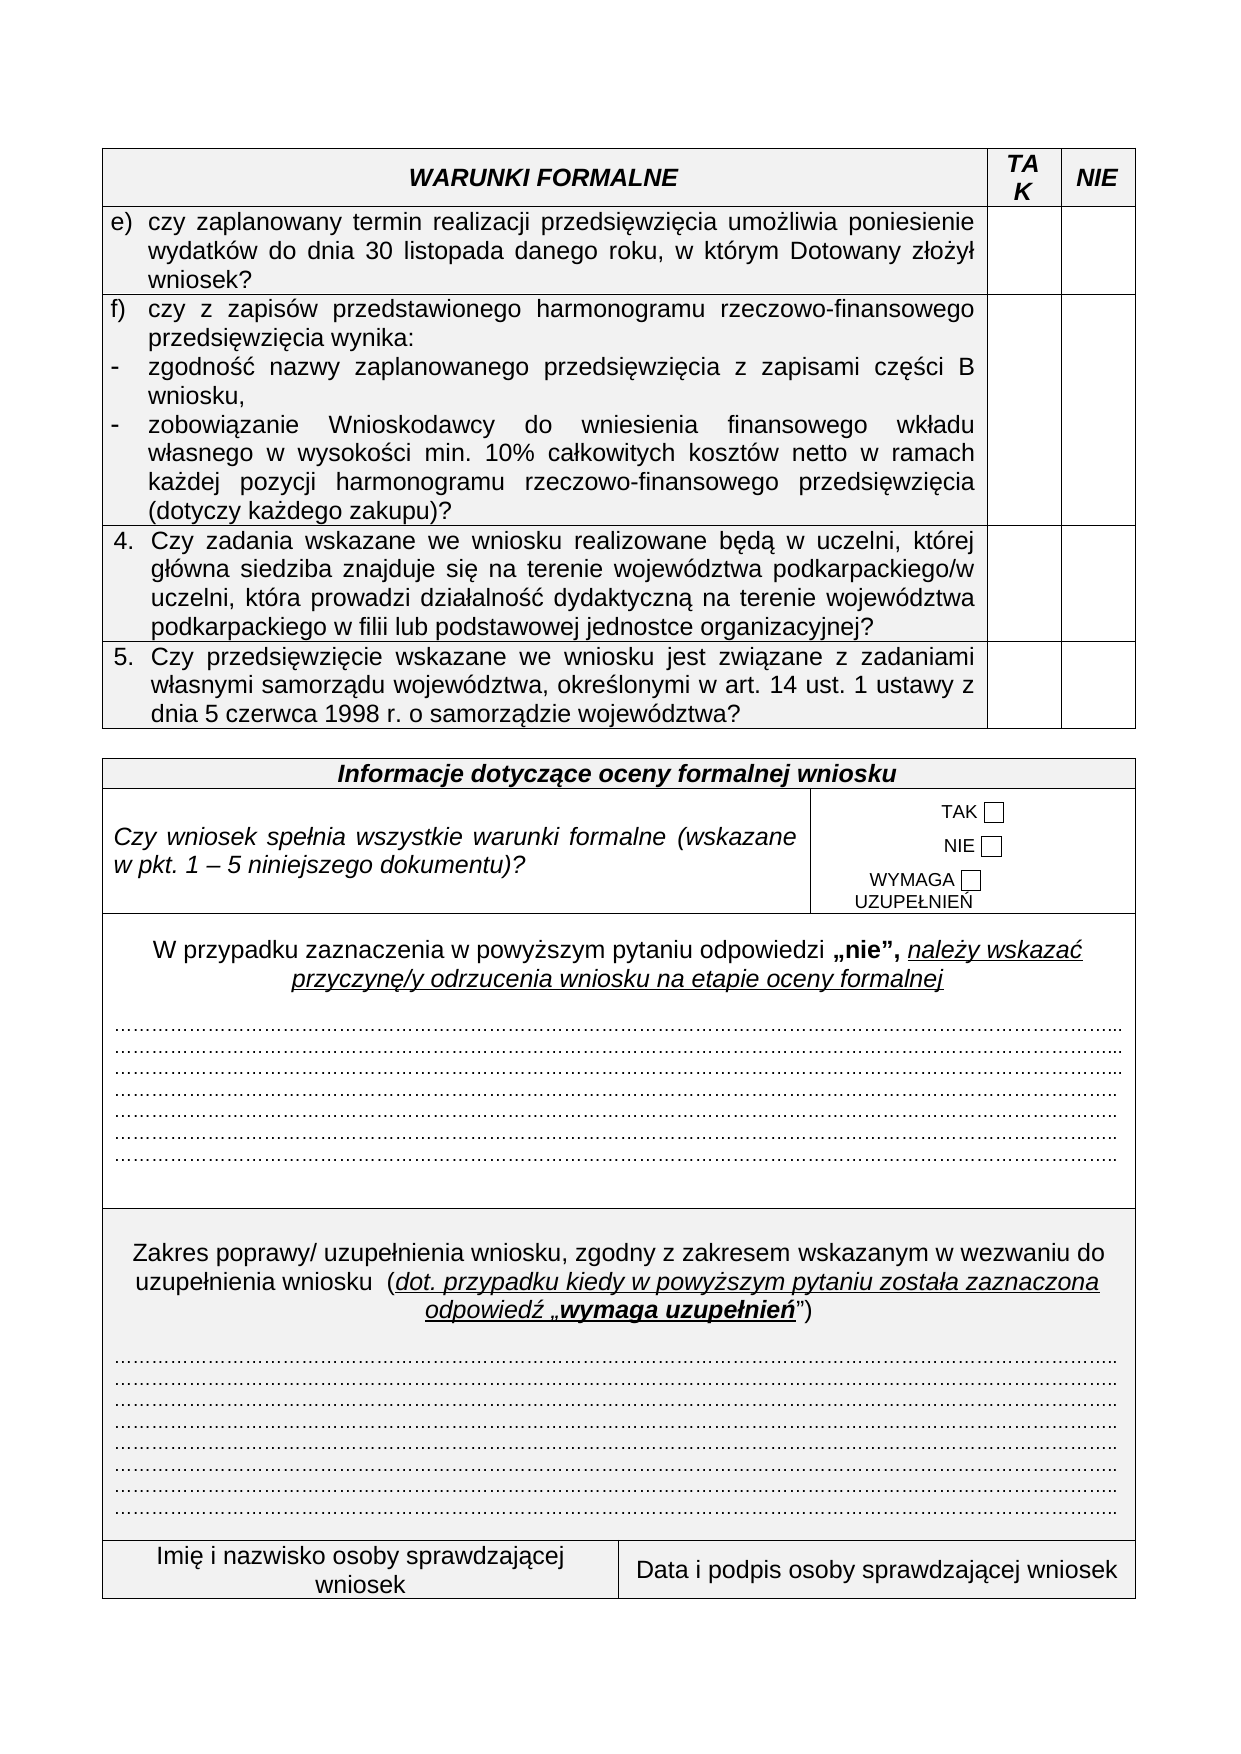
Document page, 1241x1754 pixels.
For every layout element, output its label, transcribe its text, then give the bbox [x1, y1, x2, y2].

table_header NIE [1062, 149, 1135, 206]
table_cell TAK NIE WYMAGA UZUPEŁNIEŃ [811, 789, 1135, 912]
table_cell czy zaplanowany termin realizacji przedsięwzięcia umożliwia poniesienie wydatków do dnia 30 listopada danego roku, w którym Dotowany złożył wniosek? [103, 207, 987, 293]
table_header Informacje dotyczące oceny formalnej wniosku [103, 759, 1135, 788]
table_cell [1062, 295, 1135, 525]
table_cell Zakres poprawy/ uzupełnienia wniosku, zgodny z zakresem wskazanym w wezwaniu do uzupełnienia wniosku (dot. przypadku kiedy w powyższym pytaniu została zaznaczona odpowiedź „wymaga uzupełnień”) …………………………………………………………………………………………………………………………………………….. …………………………………………………………………………………………………………………………………………….. …………………………………………………………………………………………………………………………………………….. …………………………………………………………………………………………………………………………………………….. …………………………………………………………………………………………………………………………………………….. …………………………………………………………………………………………………………………………………………….. …………………………………………………………………………………………………………………………………………….. …………………………………………………………………………………………………………………………………………….. [103, 1209, 1135, 1540]
table_cell [988, 526, 1061, 641]
table_cell Imię i nazwisko osoby sprawdzającej wniosek [103, 1541, 618, 1598]
table_cell [988, 207, 1061, 293]
table_header TAK [988, 149, 1061, 206]
table_cell czy z zapisów przedstawionego harmonogramu rzeczowo-finansowego przedsięwzięcia wynika: zgodność nazwy zaplanowanego przedsięwzięcia z zapisami części B wniosku, zobowiązanie Wnioskodawcy do wniesienia finansowego wkładu własnego w wysokości min. 10% całkowitych kosztów netto w ramach każdej pozycji harmonogramu rzeczowo-finansowego przedsięwzięcia (dotyczy każdego zakupu)? [103, 295, 987, 525]
table_cell Data i podpis osoby sprawdzającej wniosek [619, 1541, 1135, 1598]
table_cell [1062, 207, 1135, 293]
table_cell [1062, 526, 1135, 641]
table_cell [1062, 642, 1135, 728]
table_cell [988, 295, 1061, 525]
table_cell [988, 642, 1061, 728]
table_header WARUNKI FORMALNE [103, 149, 987, 206]
table_cell Czy przedsięwzięcie wskazane we wniosku jest związane z zadaniami własnymi samorządu województwa, określonymi w art. 14 ust. 1 ustawy z dnia 5 czerwca 1998 r. o samorządzie województwa? [103, 642, 987, 728]
table_cell Czy wniosek spełnia wszystkie warunki formalne (wskazane w pkt. 1 – 5 niniejszego dokumentu)? [103, 789, 810, 912]
table_cell W przypadku zaznaczenia w powyższym pytaniu odpowiedzi „nie”, należy wskazać przyczynę/y odrzucenia wniosku na etapie oceny formalnej ……………………………………………………………………………………………………………………………………………... ……………………………………………………………………………………………………………………………………………... ……………………………………………………………………………………………………………………………………………... …………………………………………………………………………………………………………………………………………….. …………………………………………………………………………………………………………………………………………….. …………………………………………………………………………………………………………………………………………….. …………………………………………………………………………………………………………………………………………….. [103, 914, 1135, 1208]
table_cell Czy zadania wskazane we wniosku realizowane będą w uczelni, której główna siedziba znajduje się na terenie województwa podkarpackiego/w uczelni, która prowadzi działalność dydaktyczną na terenie województwa podkarpackiego w filii lub podstawowej jednostce organizacyjnej? [103, 526, 987, 641]
